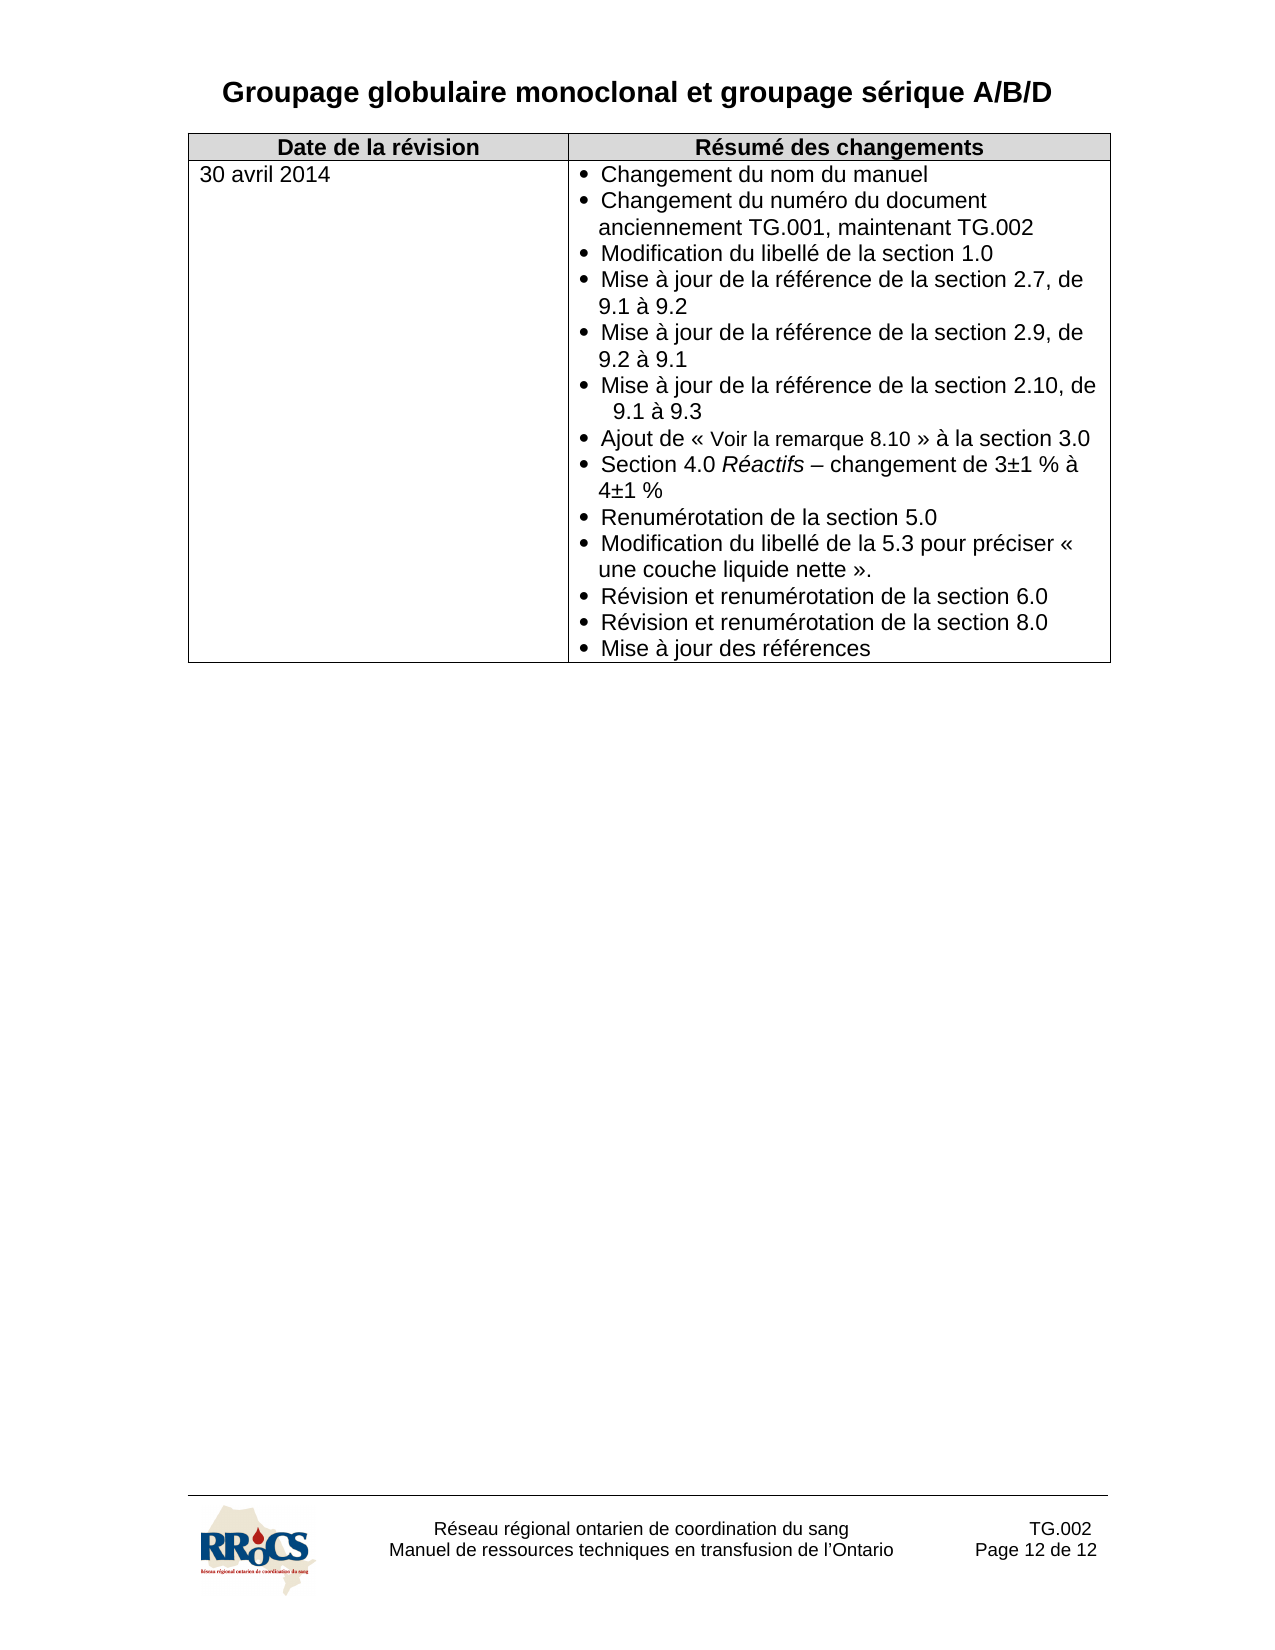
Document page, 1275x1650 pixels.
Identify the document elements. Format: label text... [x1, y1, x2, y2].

table_header Résumé des changements [569, 134, 1110, 160]
table_cell 30 avril 2014 [189, 161, 568, 662]
table_cell Changement du nom du manuel Changement du numéro du document anciennement TG.001, maintenant TG.002 Modification du libellé de la section 1.0 Mise à jour de la référence de la section 2.7, de 9.1 à 9.2 Mise à jour de la référence de la section 2.9, de 9.2 à 9.1 Mise à jour de la référence de la section 2.10, de 9.1 à 9.3 Ajout de « Voir la remarque 8.10 » à la section 3.0 Section 4.0 Réactifs – changement de 3±1 % à 4±1 % Renumérotation de la section 5.0 Modification du libellé de la 5.3 pour préciser « une couche liquide nette ». Révision et renumérotation de la section 6.0 Révision et renumérotation de la section 8.0 Mise à jour des références [569, 161, 1110, 662]
picture [201, 1505, 317, 1596]
table_header Date de la révision [189, 134, 568, 160]
